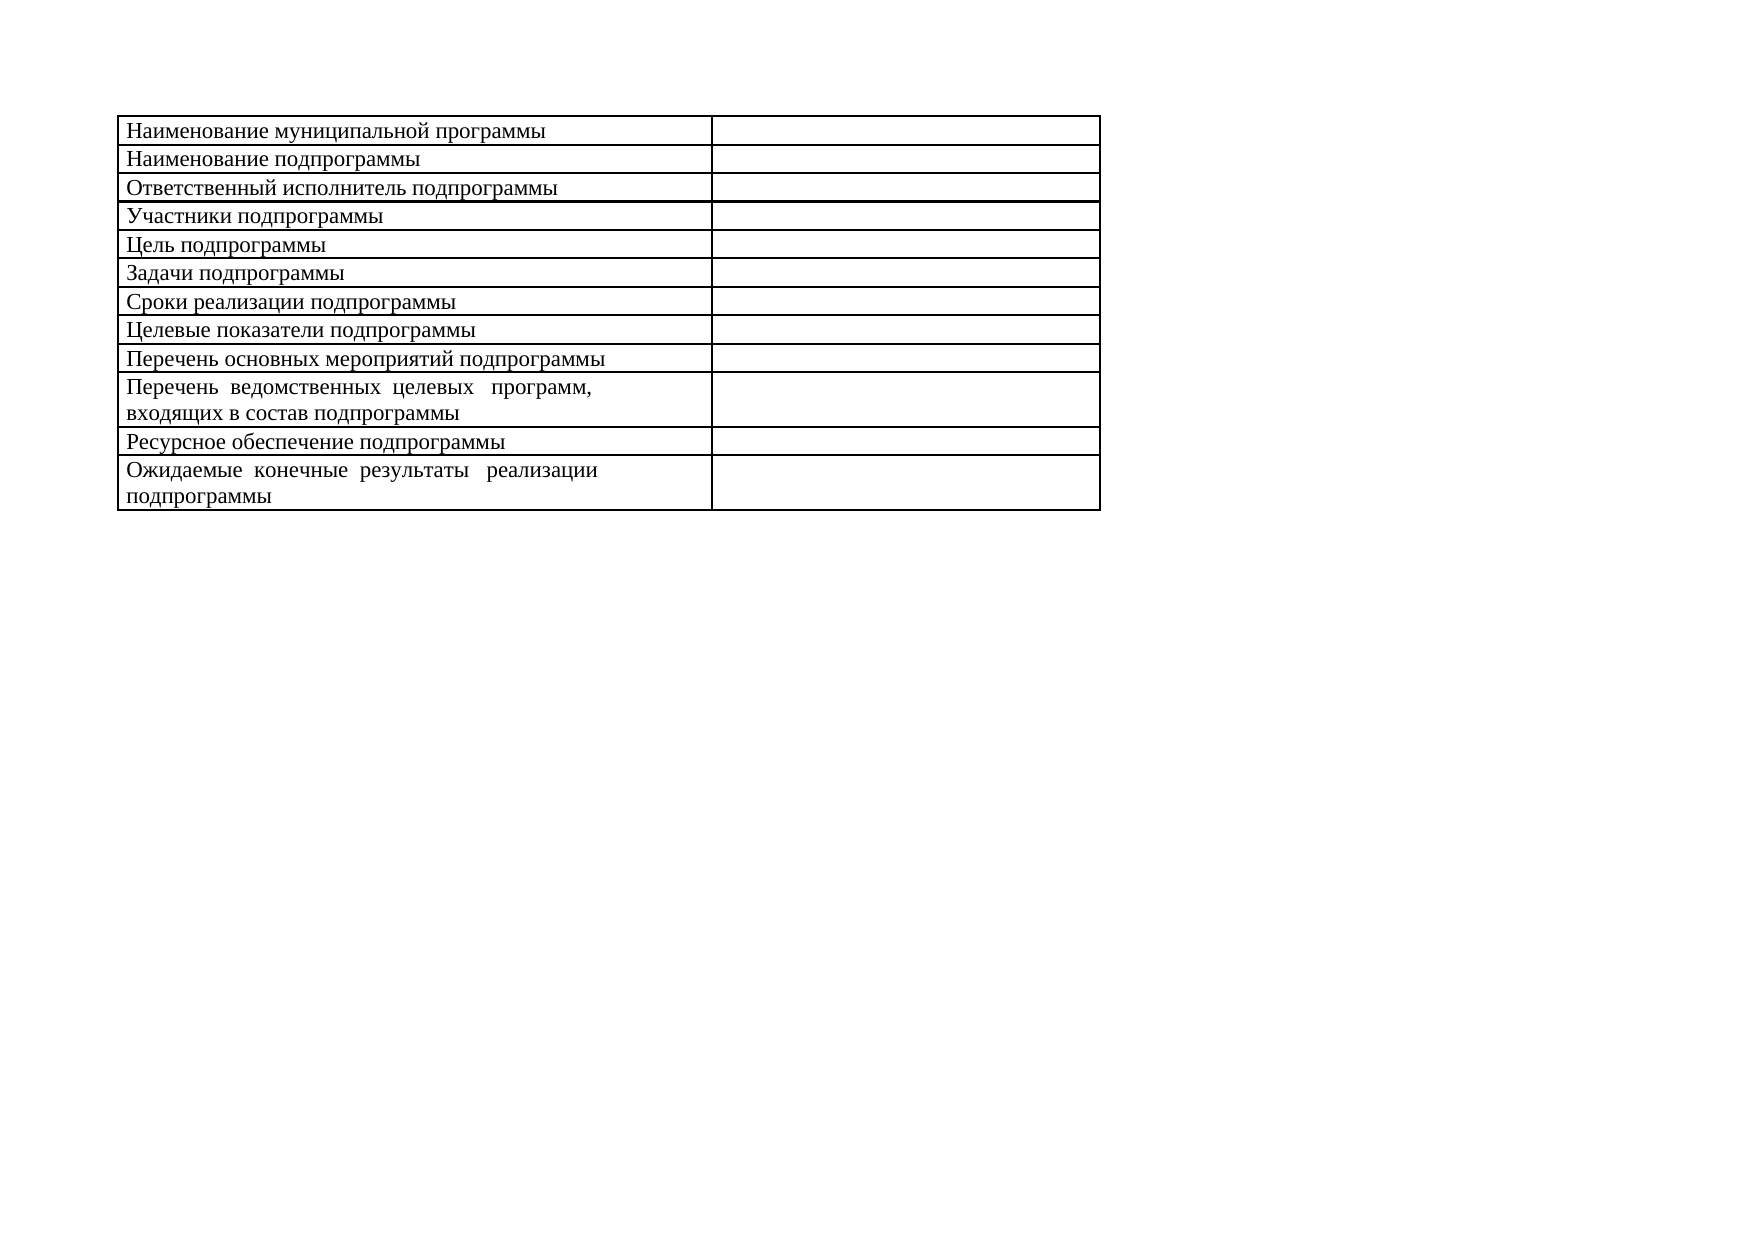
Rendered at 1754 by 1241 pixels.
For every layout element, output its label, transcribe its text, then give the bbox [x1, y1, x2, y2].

table_cell [713, 203, 1099, 229]
table_cell Ресурсное обеспечение подпрограммы [119, 428, 711, 454]
table_cell Задачи подпрограммы [119, 259, 711, 286]
table_cell [713, 231, 1099, 257]
table_cell [713, 373, 1099, 426]
table_header [713, 117, 1099, 143]
table_cell [713, 146, 1099, 172]
table_cell Целевые показатели подпрограммы [119, 316, 711, 342]
table_cell Цель подпрограммы [119, 231, 711, 257]
table_cell [713, 288, 1099, 314]
table_cell Ответственный исполнитель подпрограммы [119, 174, 711, 200]
table_cell Перечень основных мероприятий подпрограммы [119, 345, 711, 371]
table_cell [713, 259, 1099, 286]
table_header Наименование муниципальной программы [119, 117, 711, 143]
table_cell [713, 174, 1099, 200]
table_cell Сроки реализации подпрограммы [119, 288, 711, 314]
table_cell Наименование подпрограммы [119, 146, 711, 172]
table_cell Перечень ведомственных целевых программ, входящих в состав подпрограммы [119, 373, 711, 426]
table_cell Ожидаемые конечные результаты реализации подпрограммы [119, 456, 711, 509]
table_cell [713, 456, 1099, 509]
table_cell [713, 316, 1099, 342]
table_cell Участники подпрограммы [119, 203, 711, 229]
table_cell [713, 345, 1099, 371]
table_cell [713, 428, 1099, 454]
